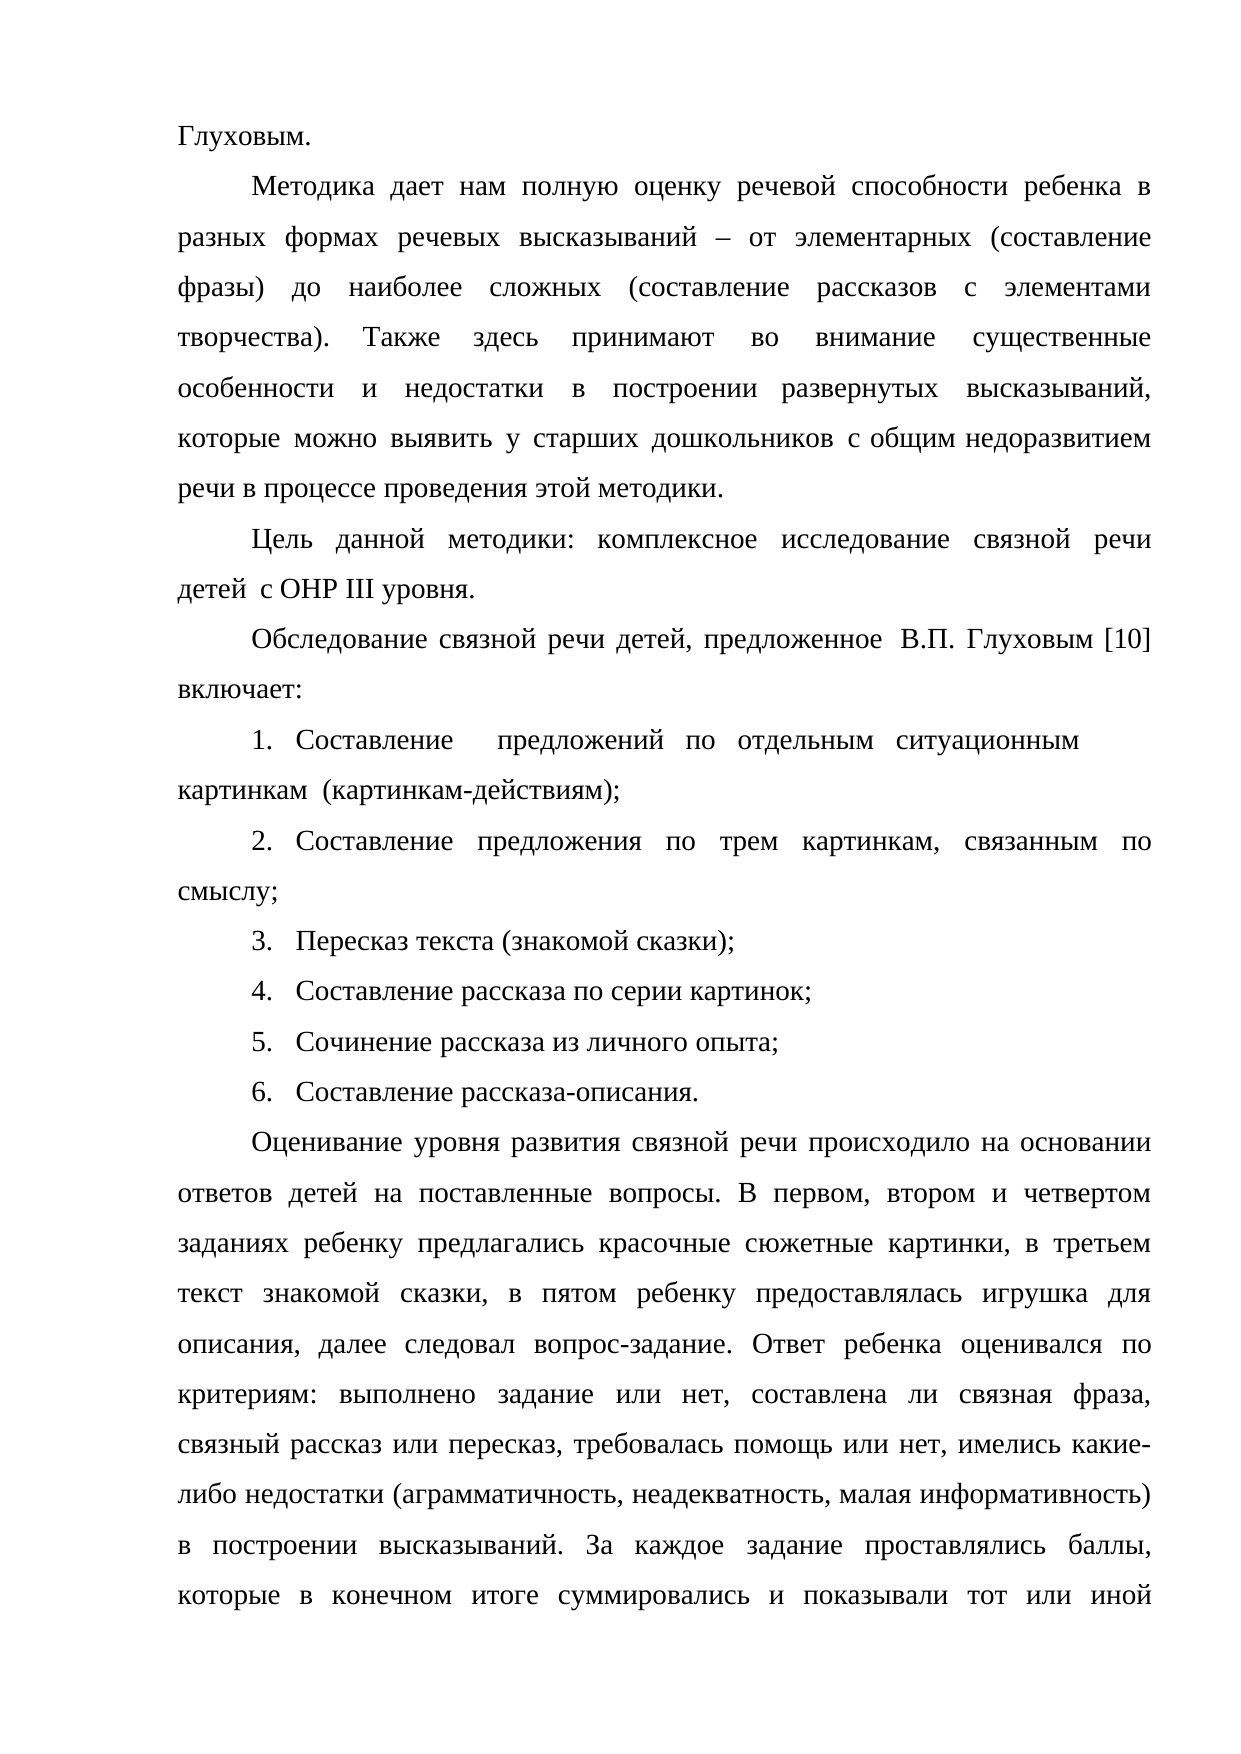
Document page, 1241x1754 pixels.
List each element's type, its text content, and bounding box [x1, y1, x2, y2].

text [177, 118, 1152, 152]
list Составление рассказа по серии картинок; [177, 973, 1152, 1007]
list Пересказ текста (знакомой сказки); [177, 923, 1152, 957]
list Сочинение рассказа из личного опыта; [177, 1024, 1152, 1057]
text Цель данной методики: комплексное исследование связной речи детей сОНР III уровня. [177, 521, 1152, 604]
list Составление рассказа-описания. [177, 1074, 1152, 1108]
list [177, 1124, 1152, 1611]
text Методика дает нам полную оценку речевой способности ребенка в разных формах речевых высказываний – от элементарных (составление фразы) до наиболее сложных (составление рассказов с элементами творчества). Также здесь принимают во внимание существенные особенности и недостатки в построении развернутых высказываний, которые можно выявить у старших дошкольников с общим недоразвитием речи в процессе проведения этой методики. [177, 168, 1152, 504]
text Обследование связной речи детей, предложенное В.П. Глуховым [10] включает: [177, 621, 1152, 705]
list Составление предложений по отдельным ситуационным картинкам (картинкам-действиям); [177, 722, 1152, 806]
list Составление предложения по трем картинкам, связанным по смыслу; [177, 823, 1152, 906]
